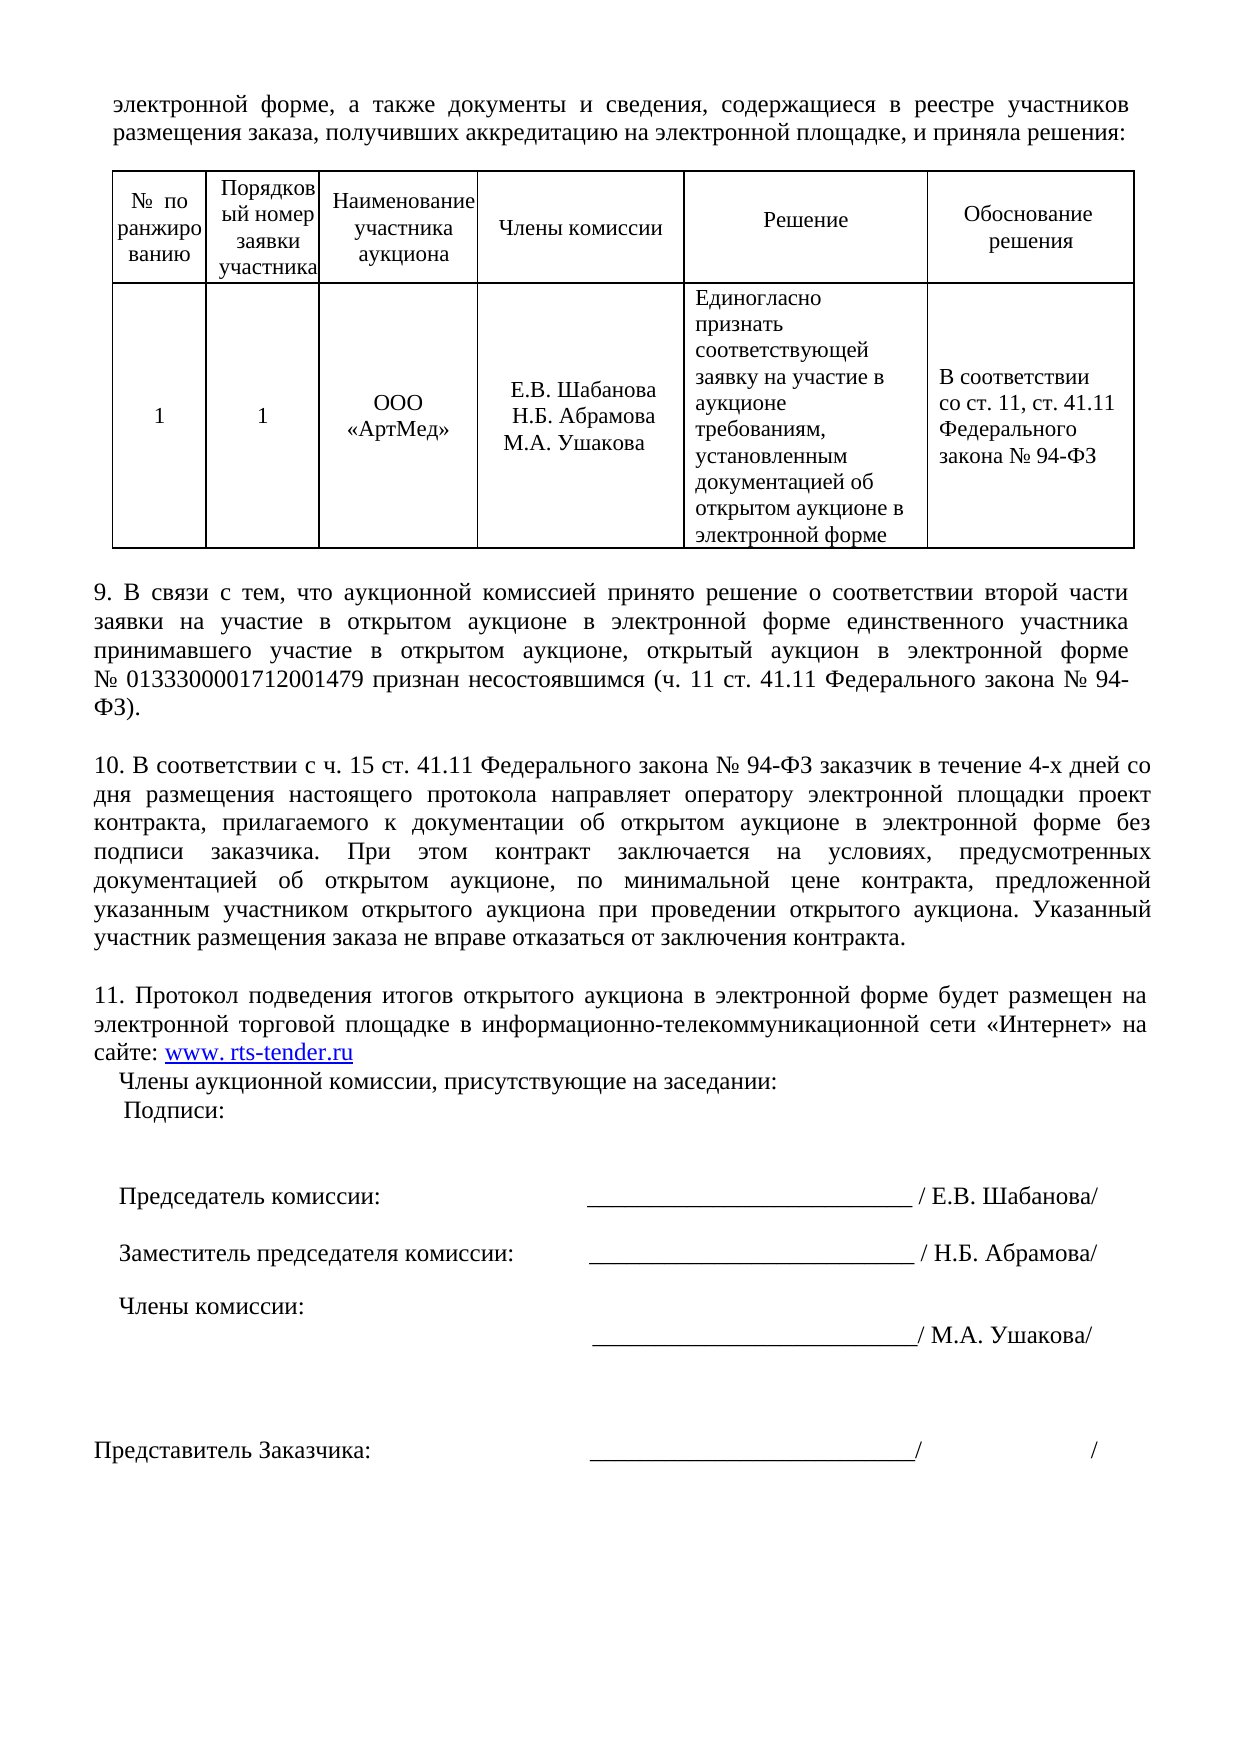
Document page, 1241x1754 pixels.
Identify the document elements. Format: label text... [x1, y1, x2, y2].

text 10. В соответствии с ч. 15 ст. 41.11 Федерального закона № 94-ФЗ заказчик в течение 4-х дней со дня размещения настоящего протокола направляет оператору электронной площадки проект контракта, прилагаемого к документации об открытом аукционе в электронной форме без подписи заказчика. При этом контракт заключается на условиях, предусмотренных документацией об открытом аукционе, по минимальной цене контракта, предложенной указанным участником открытого аукциона при проведении открытого аукциона. Указанный участник размещения заказа не вправе отказаться от заключения контракта. [94, 750, 1152, 951]
text Члены аукционной комиссии, присутствующие на заседании: [112, 1066, 1130, 1095]
text __________________________/ М.А. Ушакова/ [94, 1320, 1152, 1349]
table_cell 1 [113, 284, 205, 547]
text Члены комиссии: [94, 1291, 1152, 1320]
table_cell В соответствии со ст. 11, ст. 41.11 Федерального закона № 94-ФЗ [928, 284, 1133, 547]
table_cell ООО «АртМед» [320, 284, 477, 547]
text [113, 89, 1130, 146]
text Заместитель председателя комиссии: __________________________ / Н.Б. Абрамова/ [94, 1238, 1152, 1267]
table_header Решение [685, 172, 927, 282]
text Подписи: [94, 1095, 1152, 1124]
table_header № по ранжированию [113, 172, 205, 282]
text 9. В связи с тем, что аукционной комиссией принято решение о соответствии второй части заявки на участие в открытом аукционе в электронной форме единственного участника принимавшего участие в открытом аукционе, открытый аукцион в электронной форме № 0133300001712001479 признан несостоявшимся (ч. 11 ст. 41.11 Федерального закона № 94-ФЗ). [94, 577, 1130, 721]
table_cell Единогласно признать соответствующей заявку на участие в аукционе требованиям, установленным документацией об открытом аукционе в электронной форме [685, 284, 927, 547]
table_header Члены комиссии [478, 172, 683, 282]
table_header Порядковый номер заявки участника [207, 172, 318, 282]
text Представитель Заказчика: __________________________/ / [94, 1435, 1152, 1464]
table_cell Е.В. Шабанова Н.Б. Абрамова М.А. Ушакова [478, 284, 683, 547]
table_cell 1 [207, 284, 318, 547]
text 11. Протокол подведения итогов открытого аукциона в электронной форме будет размещен на электронной торговой площадке в информационно-телекоммуникационной сети «Интернет» на сайте: www. rts-tender.ru [94, 980, 1148, 1066]
table_header Наименование участника аукциона [320, 172, 477, 282]
table_header Обоснование решения [928, 172, 1133, 282]
text Председатель комиссии: __________________________ / Е.В. Шабанова/ [94, 1181, 1152, 1209]
